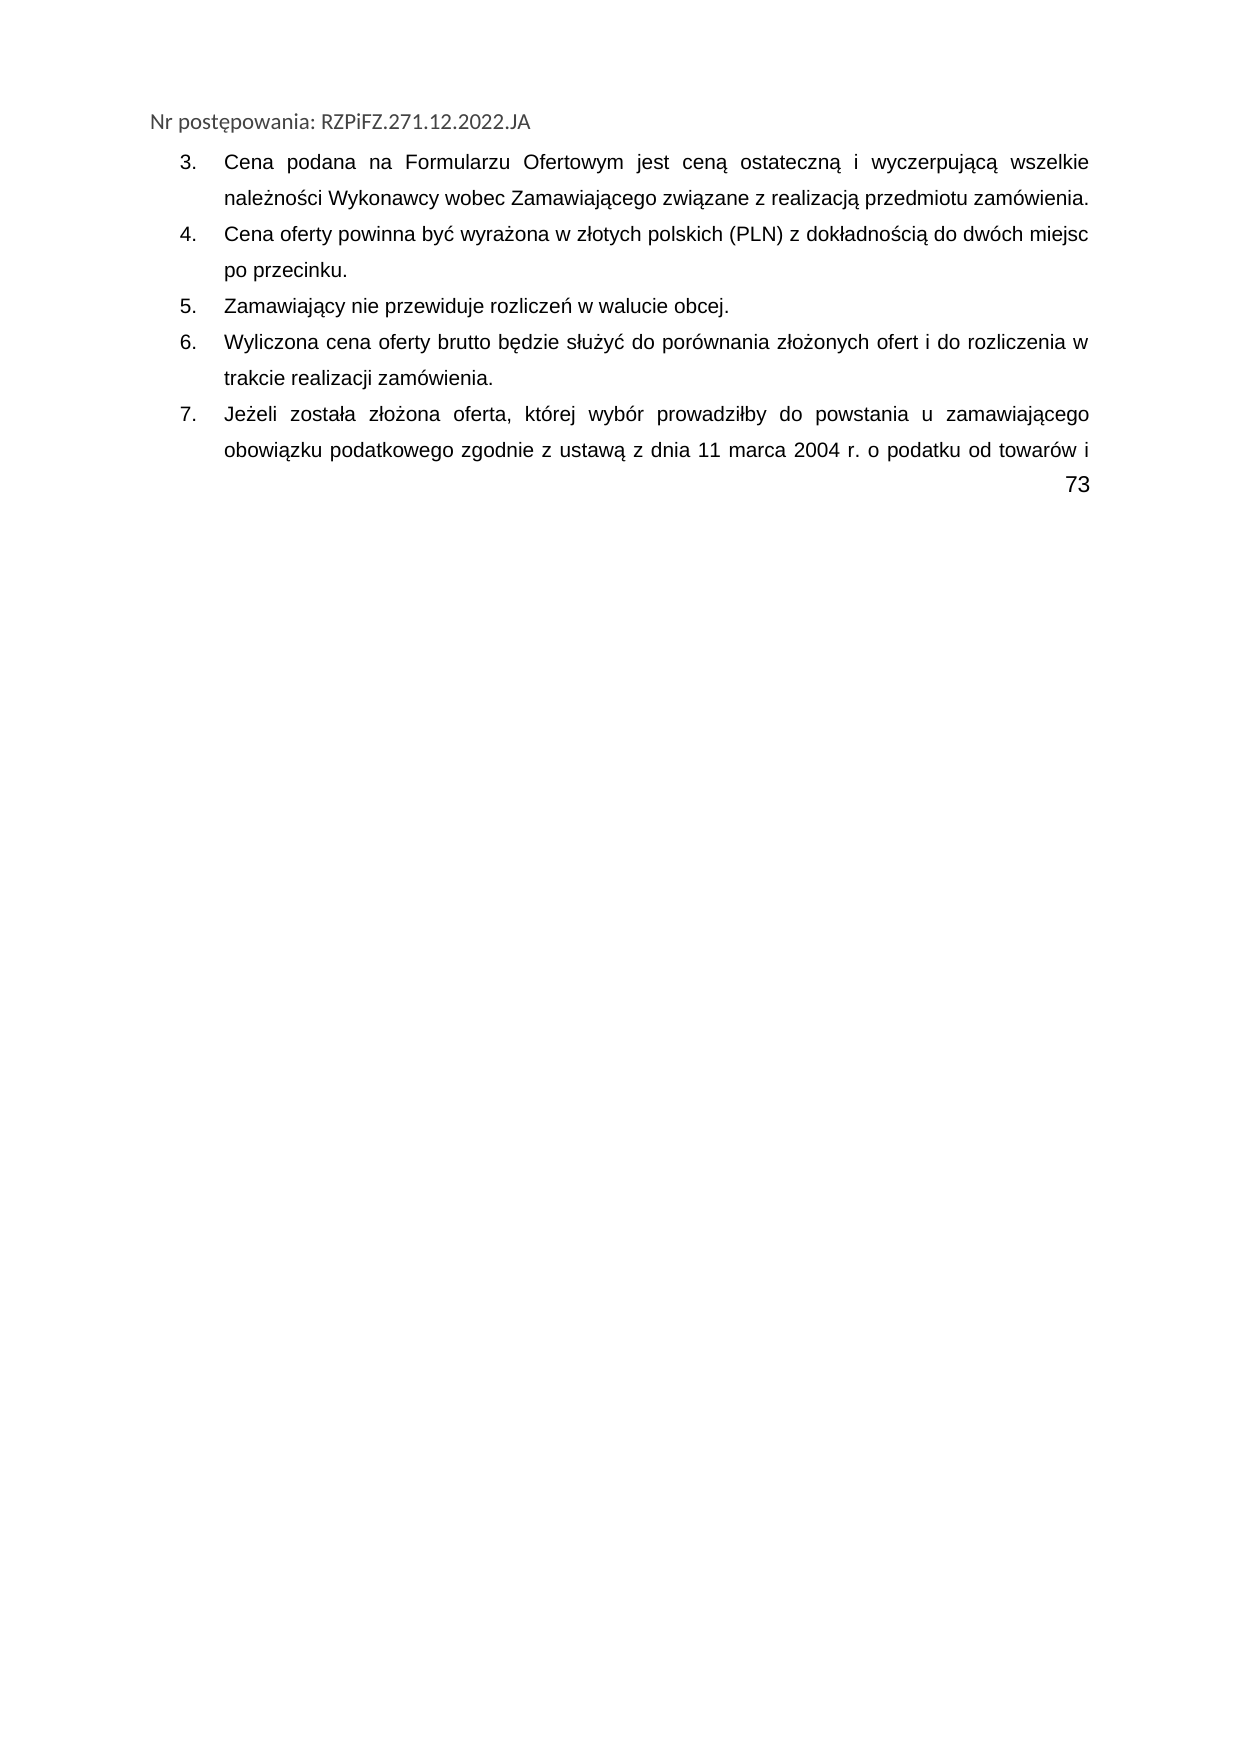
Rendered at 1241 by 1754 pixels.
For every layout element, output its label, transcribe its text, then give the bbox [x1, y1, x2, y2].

list Cena oferty powinna być wyrażona w złotych polskich (PLN) z dokładnością do dwóch miejsc po przecinku. [179, 222, 1090, 282]
list Wyliczona cena oferty brutto będzie służyć do porównania złożonych ofert i do rozliczenia w trakcie realizacji zamówienia. [179, 330, 1090, 389]
list Zamawiający nie przewiduje rozliczeń w walucie obcej. [179, 294, 1090, 318]
list Cena podana na Formularzu Ofertowym jest ceną ostateczną i wyczerpującą wszelkie należności Wykonawcy wobec Zamawiającego związane z realizacją przedmiotu zamówienia. [179, 150, 1090, 210]
list Jeżeli została złożona oferta, której wybór prowadziłby do powstania u zamawiającego obowiązku podatkowego zgodnie z ustawą z dnia 11 marca 2004 r. o podatku od towarów i usług (Dz. U. z 2021 r. poz. 685, z późn. zm.), dla celów zastosowania kryterium ceny lub kosztu Zamawiający dolicza do przedstawionej w tej ofercie ceny kwotę podatku od towarów i usług, którą miałby obowiązek rozliczyć. W ofercie, o której mowa w ust. 1, Wykonawca ma obowiązek: [179, 402, 1090, 461]
